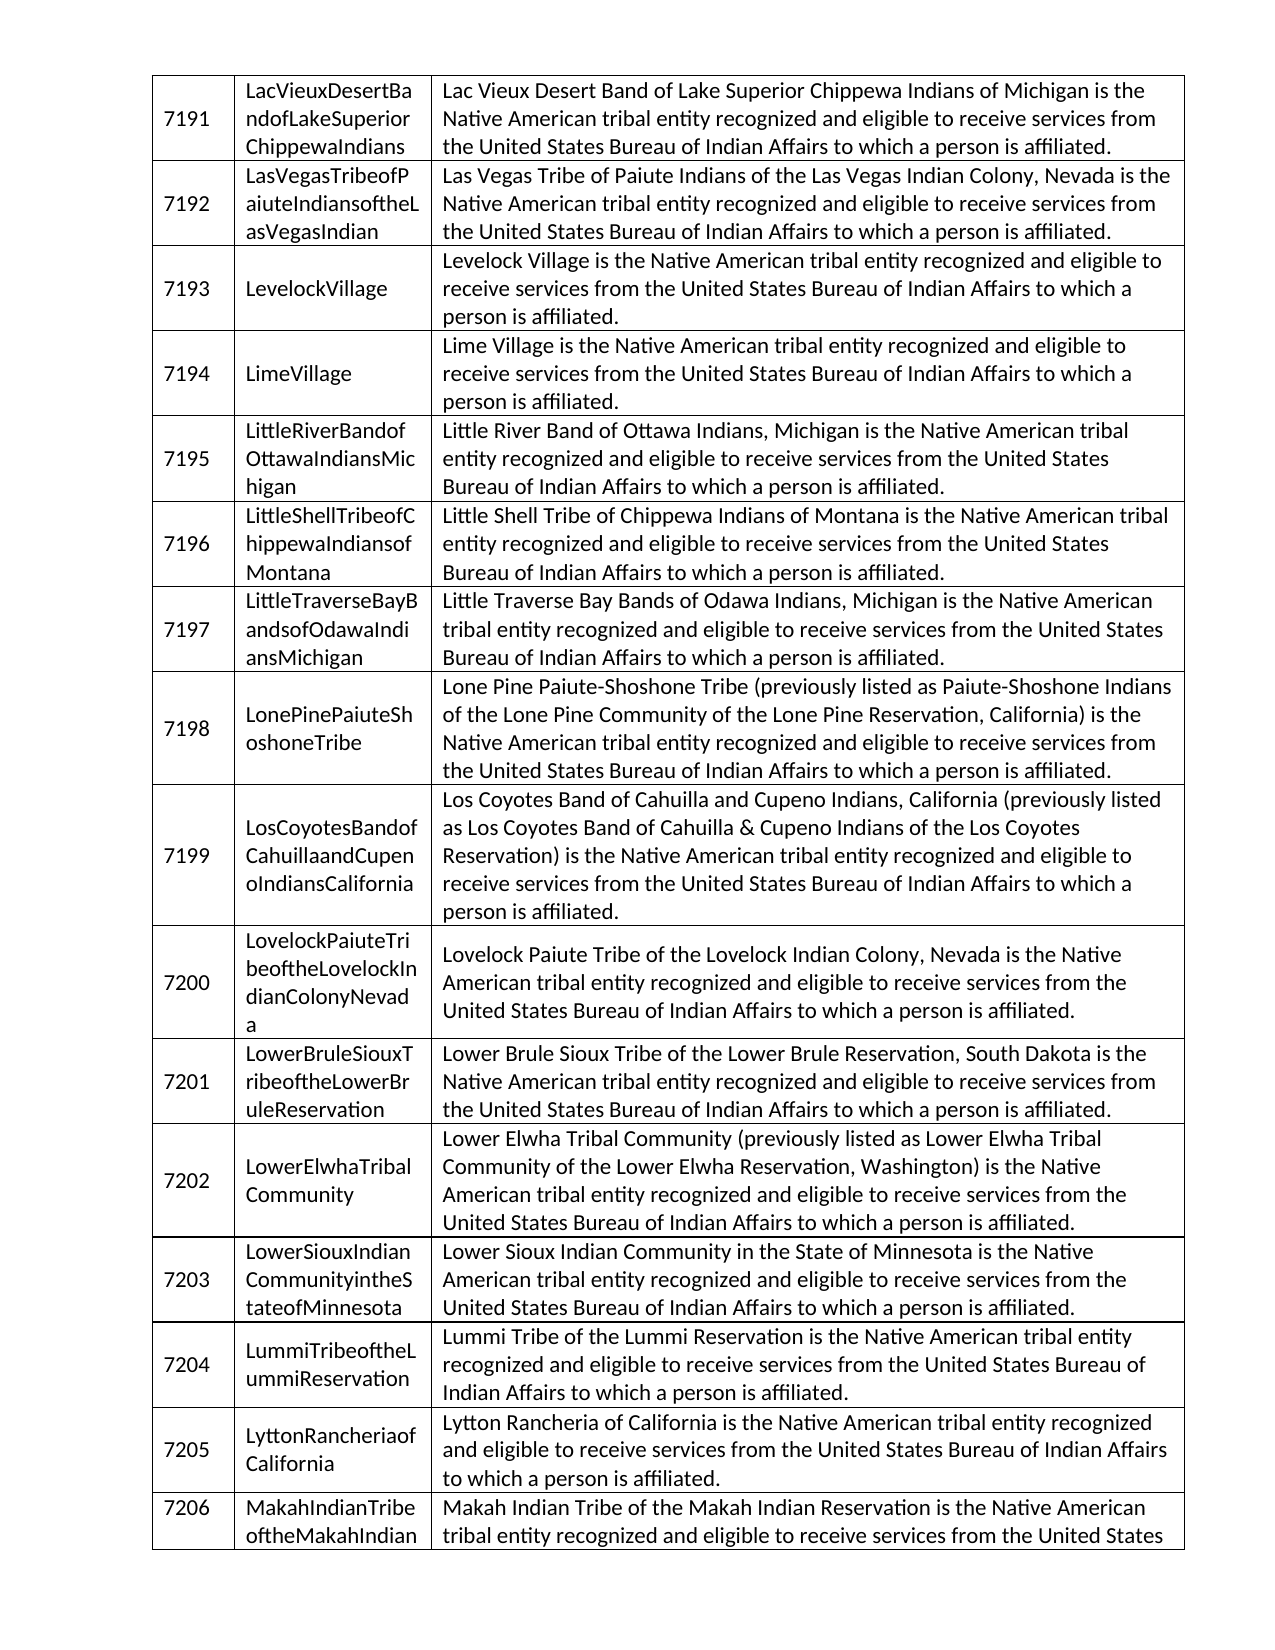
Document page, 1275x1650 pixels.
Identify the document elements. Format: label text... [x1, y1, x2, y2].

table_cell Lummi Tribe of the Lummi Reservation is the Native American tribal entity recognized and eligible to receive services from the United States Bureau of Indian Affairs to which a person is affiliated. [432, 1323, 1184, 1407]
table_cell LovelockPaiuteTribeoftheLovelockIndianColonyNevada [235, 926, 431, 1038]
table_cell LonePinePaiuteShoshoneTribe [235, 672, 431, 784]
table_cell 7197 [153, 587, 234, 671]
table_cell LasVegasTribeofPaiuteIndiansoftheLasVegasIndian [235, 161, 431, 245]
table_cell 7192 [153, 161, 234, 245]
table_cell Lower Elwha Tribal Community (previously listed as Lower Elwha Tribal Community of the Lower Elwha Reservation, Washington) is the Native American tribal entity recognized and eligible to receive services from the United States Bureau of Indian Affairs to which a person is affiliated. [432, 1124, 1184, 1236]
table_cell 7201 [153, 1039, 234, 1123]
table_cell 7203 [153, 1238, 234, 1321]
table_cell Lower Brule Sioux Tribe of the Lower Brule Reservation, South Dakota is the Native American tribal entity recognized and eligible to receive services from the United States Bureau of Indian Affairs to which a person is affiliated. [432, 1039, 1184, 1123]
table_cell LyttonRancheriaofCalifornia [235, 1408, 431, 1492]
table_cell 7195 [153, 416, 234, 501]
table_cell Lytton Rancheria of California is the Native American tribal entity recognized and eligible to receive services from the United States Bureau of Indian Affairs to which a person is affiliated. [432, 1408, 1184, 1492]
table_cell 7191 [153, 76, 234, 160]
table_cell LittleTraverseBayBandsofOdawaIndiansMichigan [235, 587, 431, 671]
table_cell Las Vegas Tribe of Paiute Indians of the Las Vegas Indian Colony, Nevada is the Native American tribal entity recognized and eligible to receive services from the United States Bureau of Indian Affairs to which a person is affiliated. [432, 161, 1184, 245]
table_cell 7206 [153, 1493, 234, 1549]
table_cell LummiTribeoftheLummiReservation [235, 1323, 431, 1407]
table_cell 7200 [153, 926, 234, 1038]
table_cell LacVieuxDesertBandofLakeSuperiorChippewaIndians [235, 76, 431, 160]
table_cell Los Coyotes Band of Cahuilla and Cupeno Indians, California (previously listed as Los Coyotes Band of Cahuilla & Cupeno Indians of the Los Coyotes Reservation) is the Native American tribal entity recognized and eligible to receive services from the United States Bureau of Indian Affairs to which a person is affiliated. [432, 785, 1184, 925]
table_cell Little Traverse Bay Bands of Odawa Indians, Michigan is the Native American tribal entity recognized and eligible to receive services from the United States Bureau of Indian Affairs to which a person is affiliated. [432, 587, 1184, 671]
table_cell LittleRiverBandofOttawaIndiansMichigan [235, 416, 431, 501]
table_cell 7194 [153, 331, 234, 415]
table_cell Lower Sioux Indian Community in the State of Minnesota is the Native American tribal entity recognized and eligible to receive services from the United States Bureau of Indian Affairs to which a person is affiliated. [432, 1238, 1184, 1321]
table_cell LittleShellTribeofChippewaIndiansofMontana [235, 502, 431, 586]
table_cell 7202 [153, 1124, 234, 1236]
table_cell Lovelock Paiute Tribe of the Lovelock Indian Colony, Nevada is the Native American tribal entity recognized and eligible to receive services from the United States Bureau of Indian Affairs to which a person is affiliated. [432, 926, 1184, 1038]
table_cell LowerSiouxIndianCommunityintheStateofMinnesota [235, 1238, 431, 1321]
table_cell LevelockVillage [235, 246, 431, 330]
table_cell 7193 [153, 246, 234, 330]
table_cell 7205 [153, 1408, 234, 1492]
table_cell Levelock Village is the Native American tribal entity recognized and eligible to receive services from the United States Bureau of Indian Affairs to which a person is affiliated. [432, 246, 1184, 330]
table_cell Lone Pine Paiute-Shoshone Tribe (previously listed as Paiute-Shoshone Indians of the Lone Pine Community of the Lone Pine Reservation, California) is the Native American tribal entity recognized and eligible to receive services from the United States Bureau of Indian Affairs to which a person is affiliated. [432, 672, 1184, 784]
table_cell LowerElwhaTribalCommunity [235, 1124, 431, 1236]
table_cell Little River Band of Ottawa Indians, Michigan is the Native American tribal entity recognized and eligible to receive services from the United States Bureau of Indian Affairs to which a person is affiliated. [432, 416, 1184, 501]
table_cell 7199 [153, 785, 234, 925]
table_cell LimeVillage [235, 331, 431, 415]
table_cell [432, 1493, 1184, 1549]
table_cell Lime Village is the Native American tribal entity recognized and eligible to receive services from the United States Bureau of Indian Affairs to which a person is affiliated. [432, 331, 1184, 415]
table_cell 7204 [153, 1323, 234, 1407]
table_cell 7198 [153, 672, 234, 784]
table_cell Lac Vieux Desert Band of Lake Superior Chippewa Indians of Michigan is the Native American tribal entity recognized and eligible to receive services from the United States Bureau of Indian Affairs to which a person is affiliated. [432, 76, 1184, 160]
table_cell LosCoyotesBandofCahuillaandCupenoIndiansCalifornia [235, 785, 431, 925]
table_cell Little Shell Tribe of Chippewa Indians of Montana is the Native American tribal entity recognized and eligible to receive services from the United States Bureau of Indian Affairs to which a person is affiliated. [432, 502, 1184, 586]
table_cell 7196 [153, 502, 234, 586]
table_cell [235, 1493, 431, 1549]
table_cell LowerBruleSiouxTribeoftheLowerBruleReservation [235, 1039, 431, 1123]
